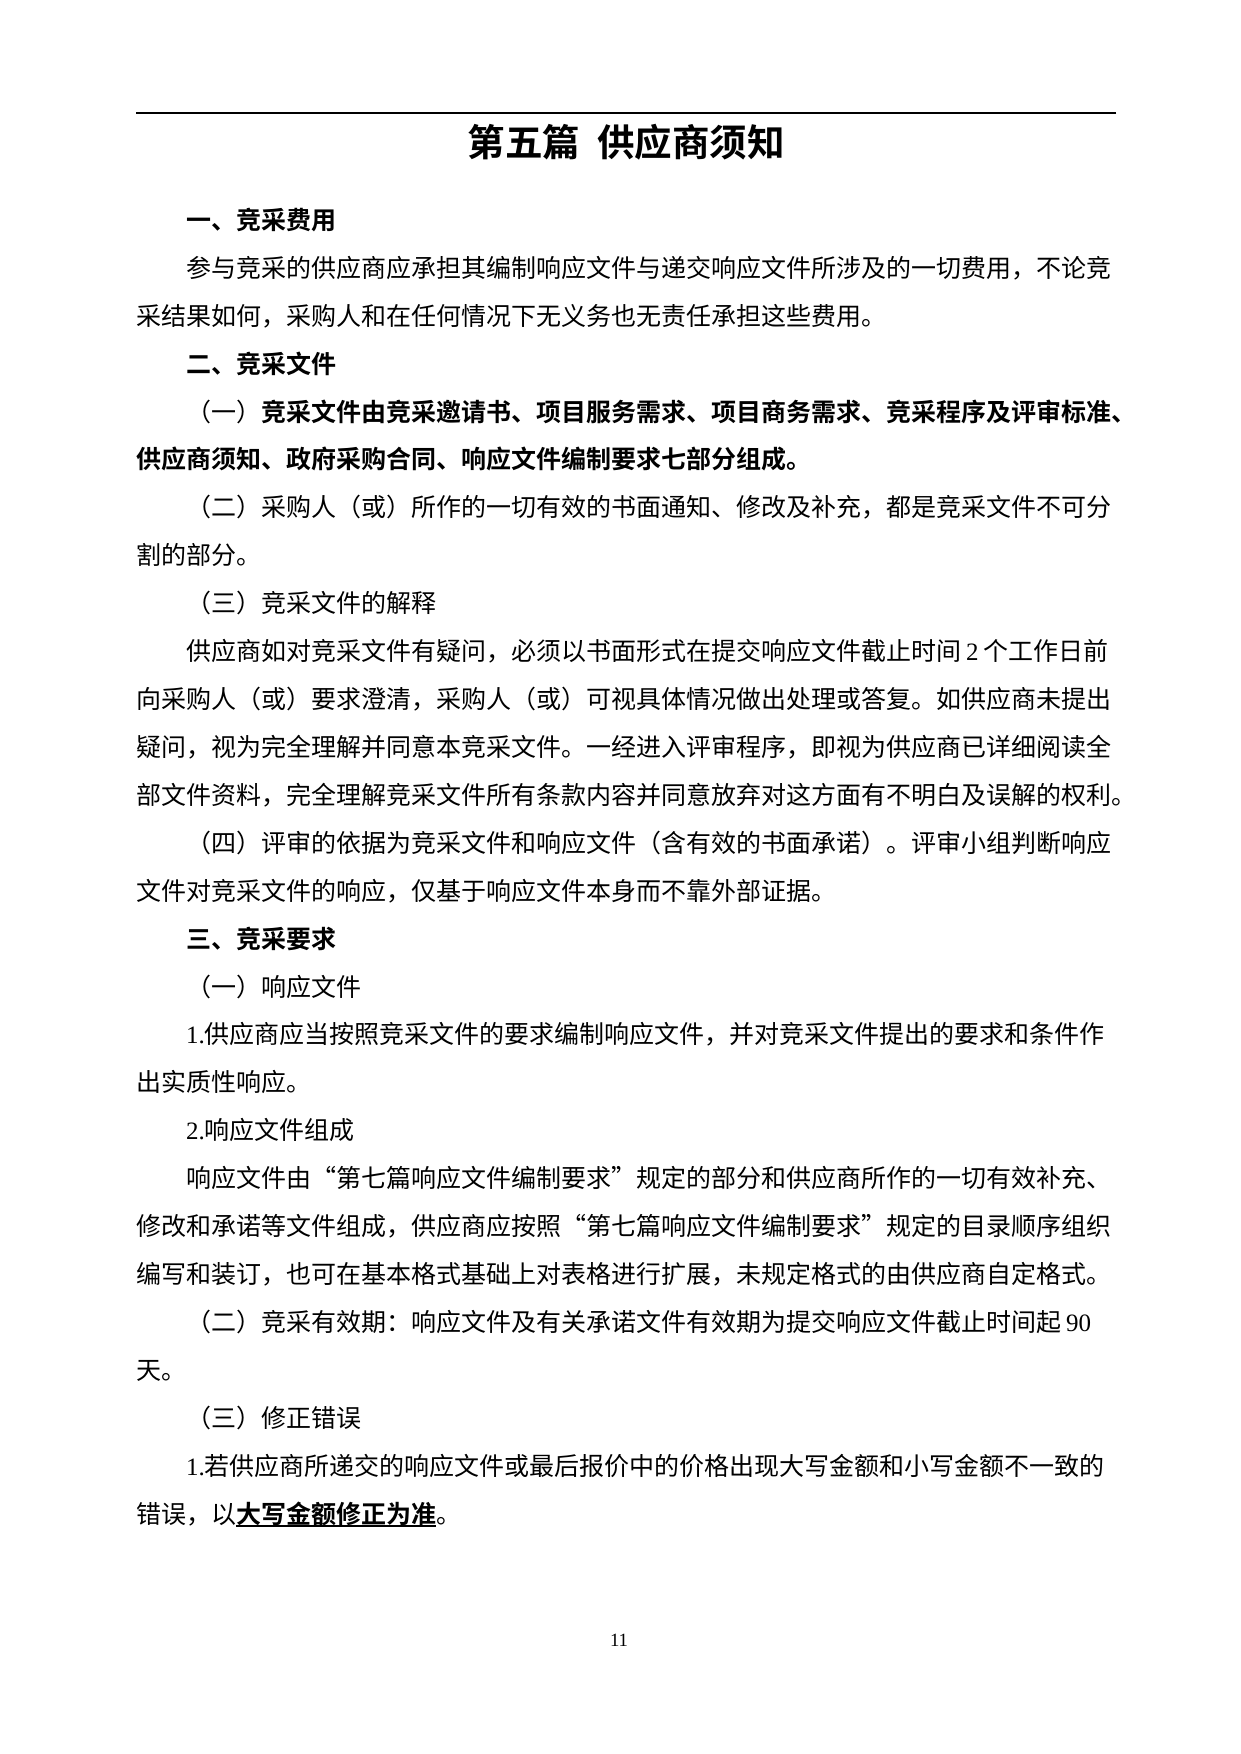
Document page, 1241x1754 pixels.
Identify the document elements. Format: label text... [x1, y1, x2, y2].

text 2.响应文件组成 [136, 1101, 1116, 1149]
text 第五篇 供应商须知 [136, 118, 1116, 166]
text 参与竞采的供应商应承担其编制响应文件与递交响应文件所涉及的一切费用，不论竞采结果如何，采购人和在任何情况下无义务也无责任承担这些费用。 [136, 239, 1116, 335]
text 响应文件由“第七篇响应文件编制要求”规定的部分和供应商所作的一切有效补充、修改和承诺等文件组成，供应商应按照“第七篇响应文件编制要求”规定的目录顺序组织编写和装订，也可在基本格式基础上对表格进行扩展，未规定格式的由供应商自定格式。 [136, 1149, 1116, 1293]
text （三）竞采文件的解释 [136, 574, 1116, 622]
text 供应商如对竞采文件有疑问，必须以书面形式在提交响应文件截止时间2个工作日前向采购人（或）要求澄清，采购人（或）可视具体情况做出处理或答复。如供应商未提出疑问，视为完全理解并同意本竞采文件。一经进入评审程序，即视为供应商已详细阅读全部文件资料，完全理解竞采文件所有条款内容并同意放弃对这方面有不明白及误解的权利。 [136, 622, 1116, 814]
text （二）竞采有效期：响应文件及有关承诺文件有效期为提交响应文件截止时间起90天。 [136, 1293, 1116, 1389]
text （一）响应文件 [136, 958, 1116, 1006]
text 二、竞采文件 [136, 335, 1116, 383]
text 1.若供应商所递交的响应文件或最后报价中的价格出现大写金额和小写金额不一致的错误，以大写金额修正为准。 [136, 1437, 1116, 1533]
text 1.供应商应当按照竞采文件的要求编制响应文件，并对竞采文件提出的要求和条件作出实质性响应。 [136, 1006, 1116, 1101]
text （二）采购人（或）所作的一切有效的书面通知、修改及补充，都是竞采文件不可分割的部分。 [136, 478, 1116, 574]
text 一、竞采费用 [136, 191, 1116, 239]
text （一）竞采文件由竞采邀请书、项目服务需求、项目商务需求、竞采程序及评审标准、供应商须知、政府采购合同、响应文件编制要求七部分组成。 [136, 383, 1116, 478]
text （四）评审的依据为竞采文件和响应文件（含有效的书面承诺）。评审小组判断响应文件对竞采文件的响应，仅基于响应文件本身而不靠外部证据。 [136, 814, 1116, 910]
text （三）修正错误 [136, 1389, 1116, 1437]
text 三、竞采要求 [136, 910, 1116, 958]
